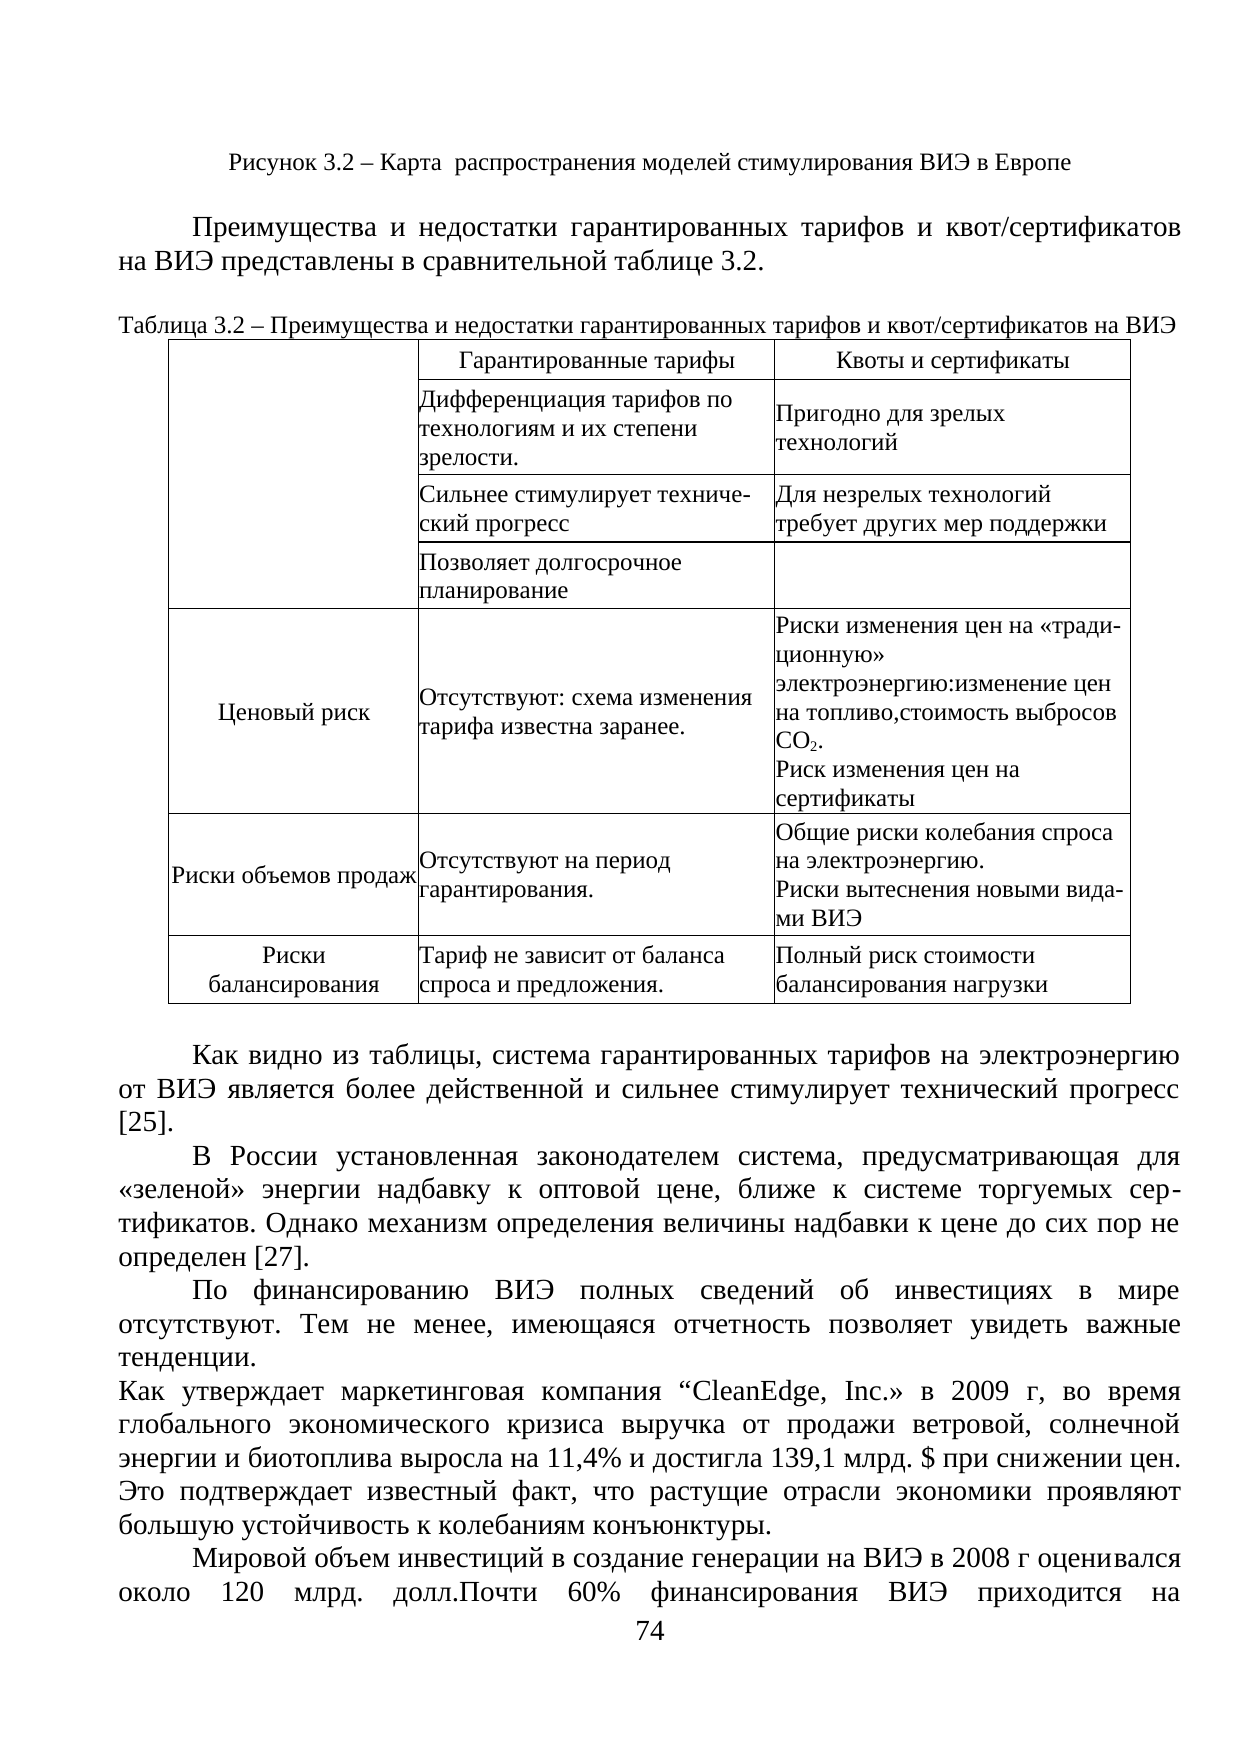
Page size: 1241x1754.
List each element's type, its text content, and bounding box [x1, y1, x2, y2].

table_header Гарантированные тарифы [419, 340, 774, 379]
table_cell Отсутствуют: схема изменения тарифа известна заранее. [419, 609, 774, 813]
table_header Квоты и сертификаты [775, 340, 1130, 379]
text Таблица 3.2 – Преимущества и недостатки гарантированных тарифов и квот/сертификатов на ВИЭ [118, 310, 1181, 338]
table_cell Тариф не зависит от баланса спроса и предложения. [419, 936, 774, 1003]
table_cell Ценовый риск [169, 609, 418, 813]
table_cell Риски объемов продаж [169, 814, 418, 935]
table_cell Отсутствуют на период гарантирования. [419, 814, 774, 935]
table_cell Полный риск стоимости балансирования нагрузки [775, 936, 1130, 1003]
table_cell Дифференциация тарифов по технологиям и их степени зрелости. [419, 380, 774, 474]
table_cell Общие риски колебания спроса на электроэнергию. Риски вытеснения новыми видами ВИЭ [775, 814, 1130, 935]
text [118, 1541, 1181, 1608]
table_cell Позволяет долгосрочное планирование [419, 543, 774, 608]
text Как видно из таблицы, система гарантированных тарифов на электроэнергию от ВИЭ является более действенной и сильнее стимулирует технический прогресс [25]. [118, 1037, 1181, 1138]
table_cell Риски балансирования [169, 936, 418, 1003]
table_cell Риски изменения цен на «традиционную» электроэнергию:изменение цен на топливо,стоимость выбросов CO2. Риск изменения цен на сертификаты [775, 609, 1130, 813]
text Как утверждает маркетинговая компания “CleanEdge, Inc.» в 2009 г, во время глобального экономического кризиса выручка от продажи ветровой, солнечной энергии и биотоплива выросла на 11,4% и достигла 139,1 млрд. $ при снижении цен. Это подтверждает известный факт, что растущие отрасли экономики проявляют большую устойчивость к колебаниям конъюнктуры. [118, 1373, 1181, 1541]
table_header [169, 340, 418, 608]
text Рисунок 3.2 – Карта распространения моделей стимулирования ВИЭ в Европе [118, 147, 1181, 176]
text В России установленная законодателем система, предусматривающая для «зеленой» энергии надбавку к оптовой цене, ближе к системе торгуемых сертификатов. Однако механизм определения величины надбавки к цене до сих пор не определен [27]. [118, 1138, 1181, 1272]
table_cell Для незрелых технологий требует других мер поддержки [775, 475, 1130, 541]
table_cell [775, 543, 1130, 608]
table_cell Пригодно для зрелых технологий [775, 380, 1130, 474]
text Преимущества и недостатки гарантированных тарифов и квот/сертификатов на ВИЭ представлены в сравнительной таблице 3.2. [118, 209, 1181, 276]
text По финансированию ВИЭ полных сведений об инвестициях в мире отсутствуют. Тем не менее, имеющаяся отчетность позволяет увидеть важные тенденции. [118, 1272, 1181, 1373]
table_cell Сильнее стимулирует технический прогресс [419, 475, 774, 541]
